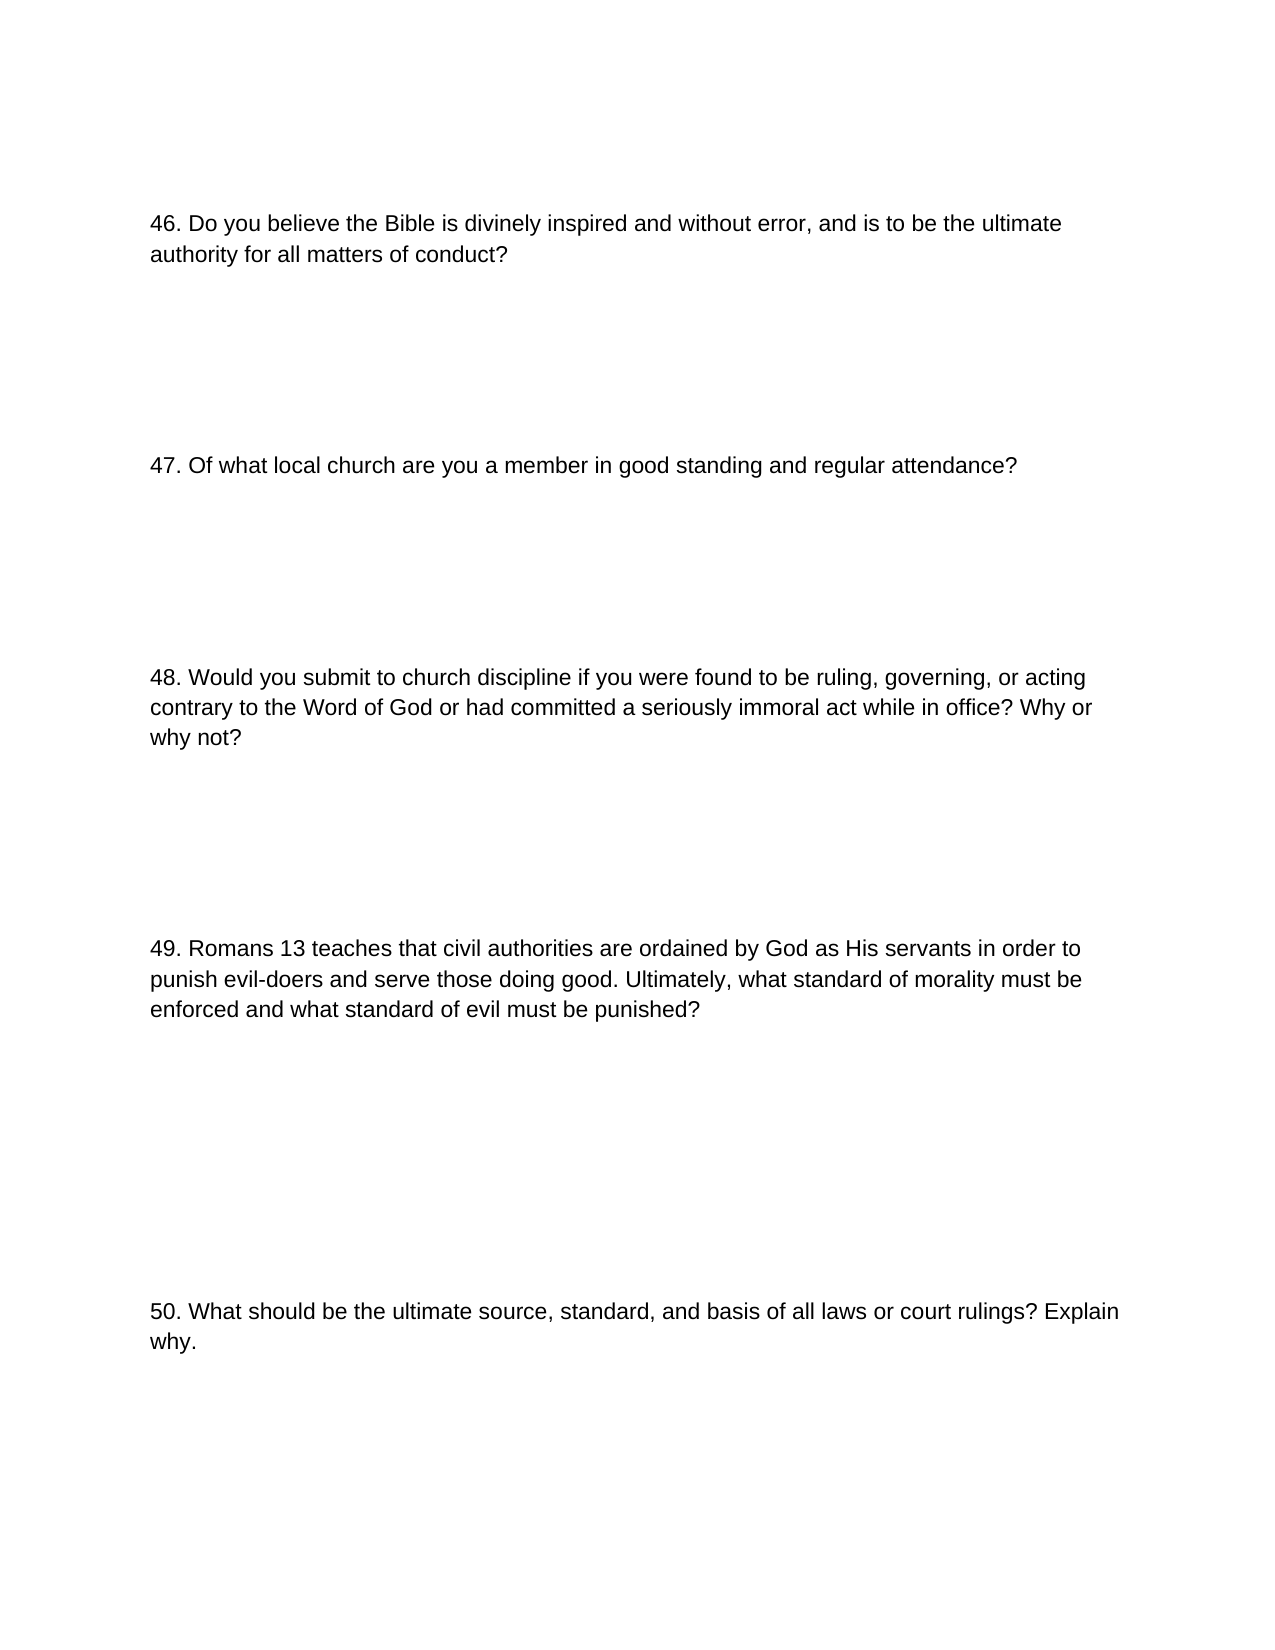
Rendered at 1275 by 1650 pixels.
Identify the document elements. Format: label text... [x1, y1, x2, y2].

text 50. What should be the ultimate source, standard, and basis of all laws or court rulings? Explain why. [150, 1298, 1125, 1354]
text 48. Would you submit to church discipline if you were found to be ruling, governing, or acting contrary to the Word of God or had committed a seriously immoral act while in office? Why or why not? [150, 663, 1125, 750]
text 47. Of what local church are you a member in good standing and regular attendance? [150, 392, 1125, 478]
text 46. Do you believe the Bible is divinely inspired and without error, and is to be the ultimate authority for all matters of conduct? [150, 150, 1125, 267]
text 49. Romans 13 teaches that civil authorities are ordained by God as His servants in order to punish evil-doers and serve those doing good. Ultimately, what standard of morality must be enforced and what standard of evil must be punished? [150, 875, 1125, 1022]
